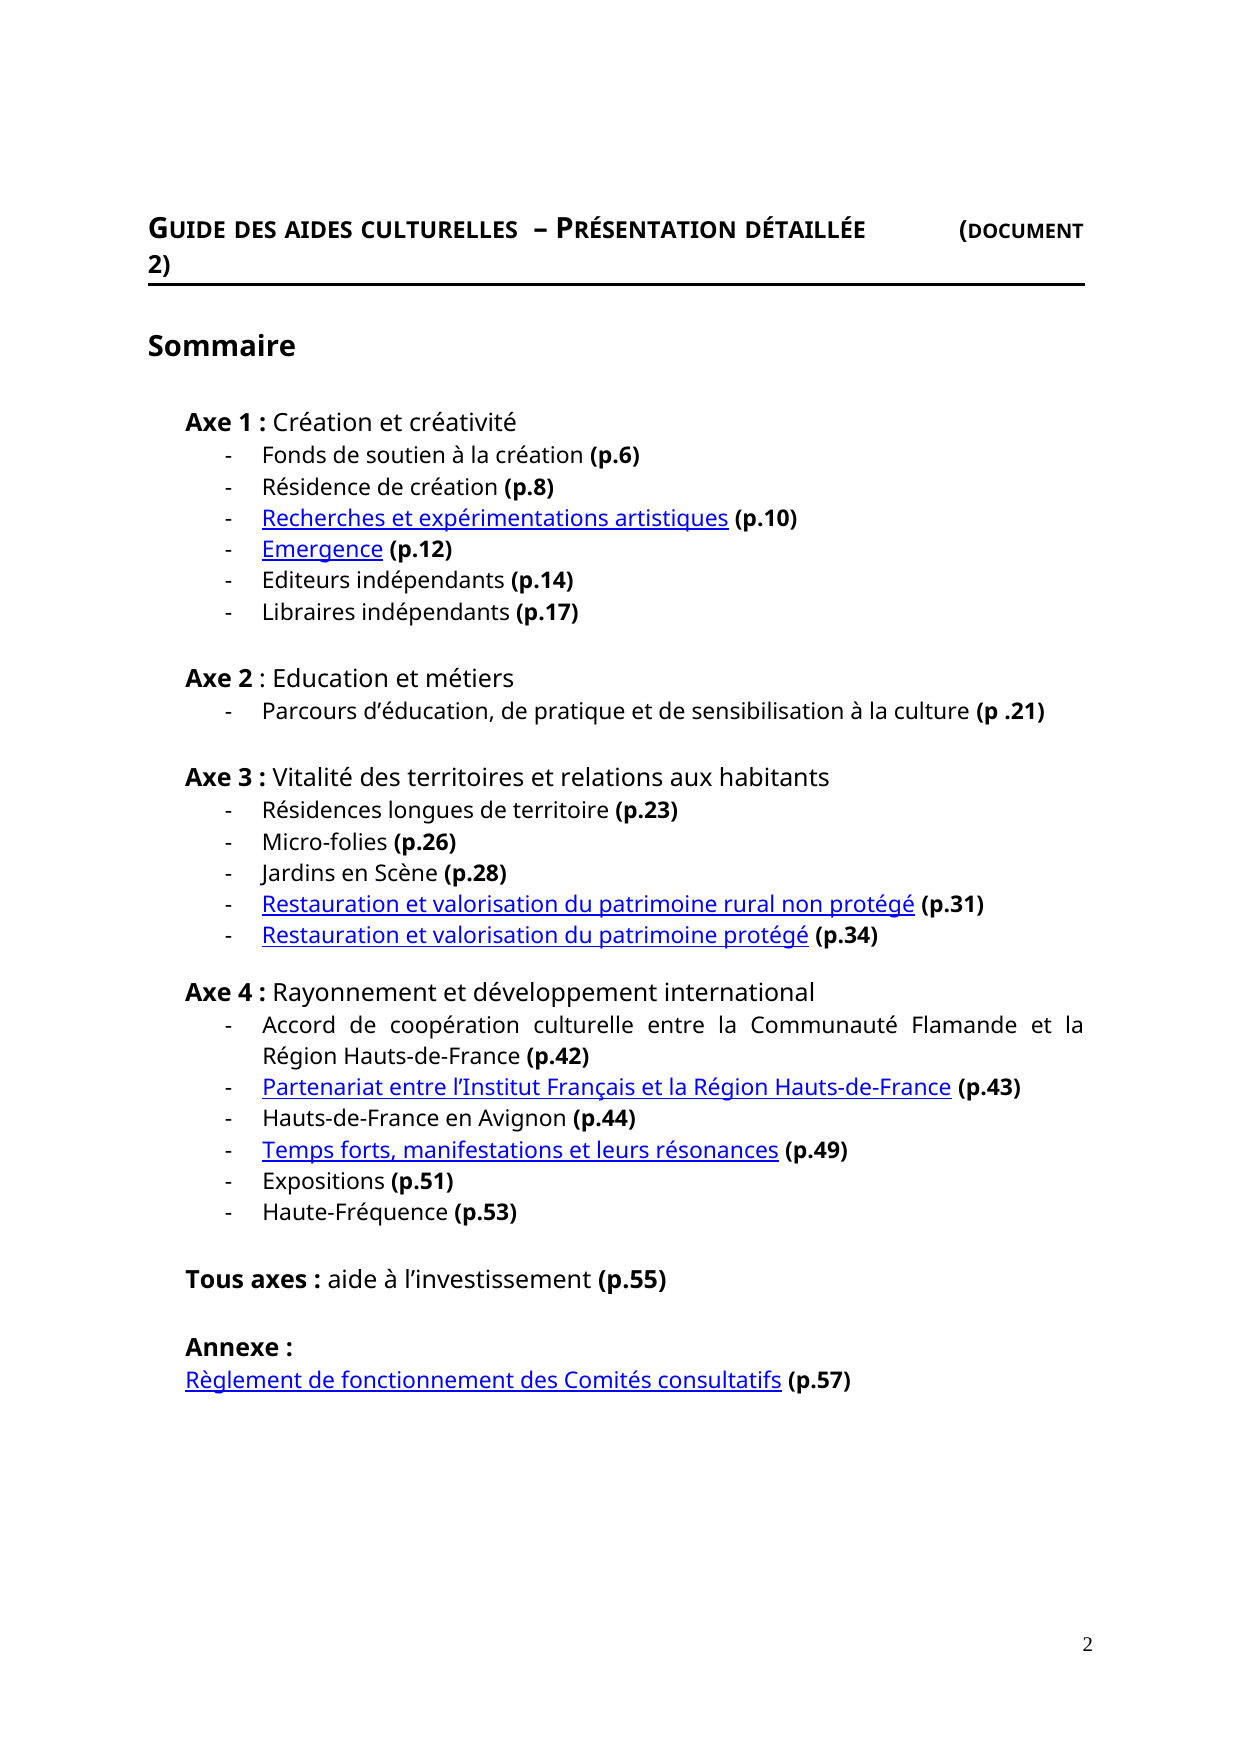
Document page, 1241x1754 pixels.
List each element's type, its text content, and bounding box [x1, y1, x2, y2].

list Fonds de soutien à la création (p.6) [224, 439, 1086, 470]
list Restauration et valorisation du patrimoine rural non protégé (p.31) [224, 888, 1086, 919]
text Axe 1 : Création et créativité [185, 405, 1085, 439]
list Haute-Fréquence (p.53) [224, 1196, 1085, 1227]
list Jardins en Scène (p.28) [224, 857, 1086, 888]
list Expositions (p.51) [224, 1165, 1085, 1196]
list Accord de coopération culturelle entre la Communauté Flamande et la Région Hauts-de-France (p.42) [224, 1008, 1085, 1071]
list Temps forts, manifestations et leurs résonances (p.49) [224, 1133, 1085, 1165]
list Résidence de création (p.8) [224, 470, 1086, 502]
text Axe 2 : Education et métiers [148, 661, 1085, 695]
list Libraires indépendants (p.17) [224, 595, 1086, 627]
list Recherches et expérimentations artistiques (p.10) [224, 502, 1086, 533]
list Micro-folies (p.26) [224, 825, 1086, 857]
list Emergence (p.12) [224, 533, 1086, 564]
list Editeurs indépendants (p.14) [224, 564, 1086, 595]
text Annexe : [148, 1329, 1085, 1363]
list Restauration et valorisation du patrimoine protégé (p.34) [224, 919, 1086, 950]
list Parcours d’éducation, de pratique et de sensibilisation à la culture (p .21) [224, 695, 1086, 726]
list Partenariat entre l’Institut Français et la Région Hauts-de-France (p.43) [224, 1071, 1085, 1102]
text Axe 3 : Vitalité des territoires et relations aux habitants [185, 760, 1086, 794]
text Axe 4 : Rayonnement et développement international [185, 974, 1086, 1008]
text Sommaire [148, 326, 1085, 365]
list Résidences longues de territoire (p.23) [224, 794, 1086, 825]
text Règlement de fonctionnement des Comités consultatifs (p.57) [148, 1363, 1085, 1395]
text Tous axes : aide à l’investissement (p.55) [185, 1261, 1085, 1295]
list Hauts-de-France en Avignon (p.44) [224, 1102, 1085, 1133]
text Guide des aides culturelles – Présentation détaillée (document 2) [148, 207, 1085, 283]
